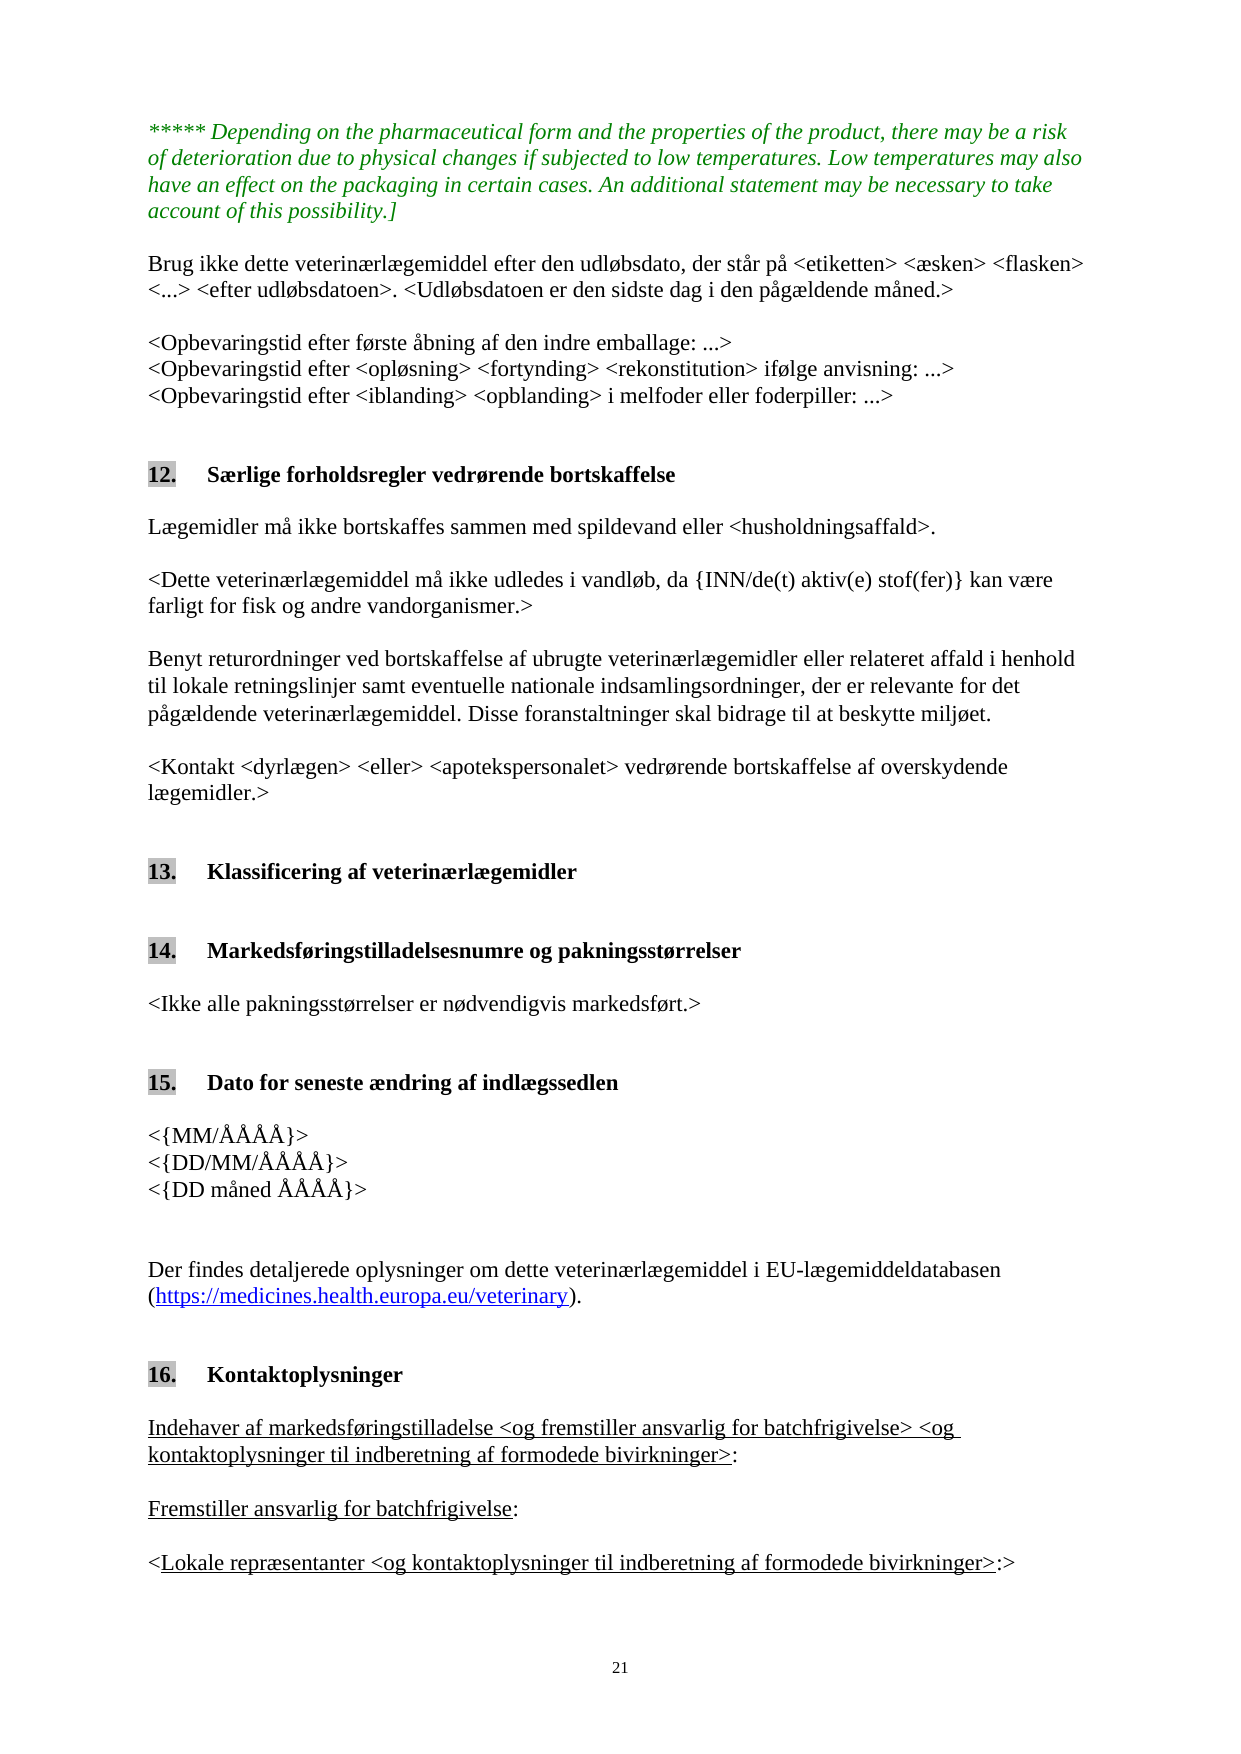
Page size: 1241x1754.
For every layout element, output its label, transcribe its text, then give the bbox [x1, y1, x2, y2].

list <Opbevaringstid efter første åbning af den indre emballage: ...> [148, 329, 1092, 355]
text 12. Særlige forholdsregler vedrørende bortskaffelse [176, 461, 1092, 487]
text Indehaver af markedsføringstilladelse <og fremstiller ansvarlig for batchfrigivelse> <og kontaktoplysninger til indberetning af formodede bivirkninger>: [148, 1414, 1092, 1468]
text <{MM/ÅÅÅÅ}> [148, 1122, 1092, 1149]
text <{DD måned ÅÅÅÅ}> [148, 1176, 1092, 1203]
text <Kontakt <dyrlægen> <eller> <apotekspersonalet> vedrørende bortskaffelse af overskydende lægemidler.> [148, 753, 1092, 806]
list Brug ikke dette veterinærlægemiddel efter den udløbsdato, der står på <etiketten> <æsken> <flasken> <...> <efter udløbsdatoen>. <Udløbsdatoen er den sidste dag i den pågældende måned.> [148, 250, 1092, 303]
text ***** Depending on the pharmaceutical form and the properties of the product, there may be a risk of deterioration due to physical changes if subjected to low temperatures. Low temperatures may also have an effect on the packaging in certain cases. An additional statement may be necessary to take account of this possibility.] [148, 118, 1092, 223]
text <Dette veterinærlægemiddel må ikke udledes i vandløb, da {INN/de(t) aktiv(e) stof(fer)} kan være farligt for fisk og andre vandorganismer.> [148, 566, 1092, 619]
text <Opbevaringstid efter <opløsning> <fortynding> <rekonstitution> ifølge anvisning: ...> [148, 355, 1092, 382]
text 13. Klassificering af veterinærlægemidler [176, 858, 1092, 884]
text Fremstiller ansvarlig for batchfrigivelse: [148, 1494, 1092, 1521]
text 14. Markedsføringstilladelsesnumre og pakningsstørrelser [176, 937, 1092, 964]
text Benyt returordninger ved bortskaffelse af ubrugte veterinærlægemidler eller relateret affald i henhold til lokale retningslinjer samt eventuelle nationale indsamlingsordninger, der er relevante for det pågældende veterinærlægemiddel. Disse foranstaltninger skal bidrage til at beskytte miljøet. [148, 645, 1092, 726]
text 15. Dato for seneste ændring af indlægssedlen [176, 1069, 1092, 1095]
text 16. Kontaktoplysninger [176, 1361, 1092, 1387]
text Der findes detaljerede oplysninger om dette veterinærlægemiddel i EU-lægemiddeldatabasen (https://medicines.health.europa.eu/veterinary). [148, 1256, 1092, 1308]
text <Ikke alle pakningsstørrelser er nødvendigvis markedsført.> [148, 990, 1092, 1016]
text <Lokale repræsentanter <og kontaktoplysninger til indberetning af formodede bivirkninger>:> [148, 1548, 1092, 1576]
text <Opbevaringstid efter <iblanding> <opblanding> i melfoder eller foderpiller: ...> [148, 382, 1092, 408]
text <{DD/MM/ÅÅÅÅ}> [148, 1149, 1092, 1176]
text Lægemidler må ikke bortskaffes sammen med spildevand eller <husholdningsaffald>. [148, 513, 1092, 540]
